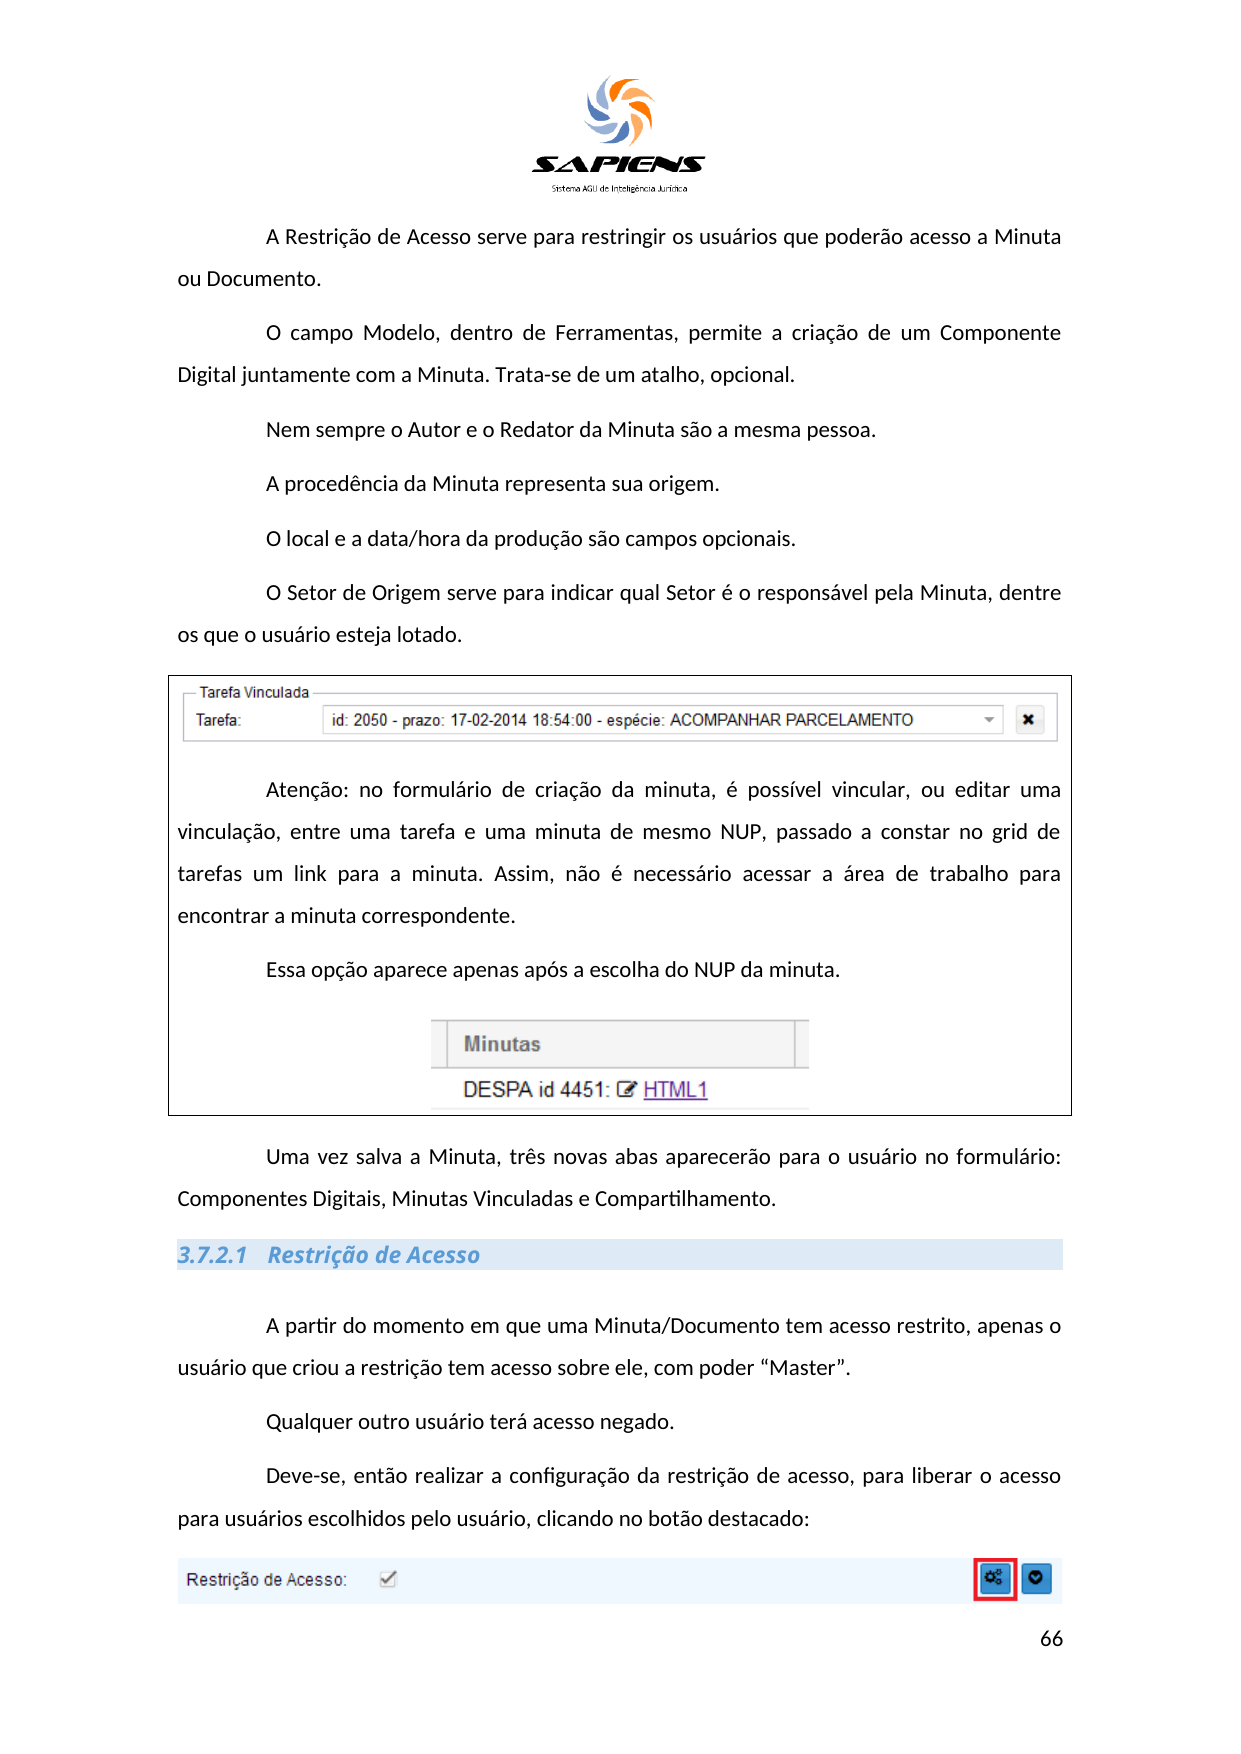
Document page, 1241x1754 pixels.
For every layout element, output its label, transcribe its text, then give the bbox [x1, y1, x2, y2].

text Qualquer outro usuário terá acesso negado. [177, 1407, 1063, 1435]
text O Setor de Origem serve para indicar qual Setor é o responsável pela Minuta, dentre os que o usuário esteja lotado. [177, 578, 1063, 648]
text Nem sempre o Autor e o Redator da Minuta são a mesma pessoa. [177, 415, 1063, 443]
text Atenção: no formulário de criação da minuta, é possível vincular, ou editar uma vinculação, entre uma tarefa e uma minuta de mesmo NUP, passado a constar no grid de tarefas um link para a minuta. Assim, não é necessário acessar a área de trabalho para encontrar a minuta correspondente. [169, 772, 1071, 929]
text Essa opção aparece apenas após a escolha do NUP da minuta. [169, 952, 1071, 983]
text Uma vez salva a Minuta, três novas abas aparecerão para o usuário no formulário: Componentes Digitais, Minutas Vinculadas e Compartilhamento. [177, 1142, 1063, 1212]
picture [177, 678, 1064, 749]
text A partir do momento em que uma Minuta/Documento tem acesso restrito, apenas o usuário que criou a restrição tem acesso sobre ele, com poder “Master”. [177, 1311, 1063, 1381]
text O campo Modelo, dentro de Ferramentas, permite a criação de um Componente Digital juntamente com a Minuta. Trata-se de um atalho, opcional. [177, 318, 1063, 388]
picture [431, 1009, 810, 1113]
picture [529, 73, 711, 194]
subtitle Restrição de Acesso [177, 1239, 1063, 1270]
text A Restrição de Acesso serve para restringir os usuários que poderão acesso a Minuta ou Documento. [177, 222, 1063, 292]
text O local e a data/hora da produção são campos opcionais. [177, 524, 1063, 552]
picture [177, 1558, 1063, 1604]
text Deve-se, então realizar a configuração da restrição de acesso, para liberar o acesso para usuários escolhidos pelo usuário, clicando no botão destacado: [177, 1462, 1063, 1532]
text A procedência da Minuta representa sua origem. [177, 469, 1063, 497]
